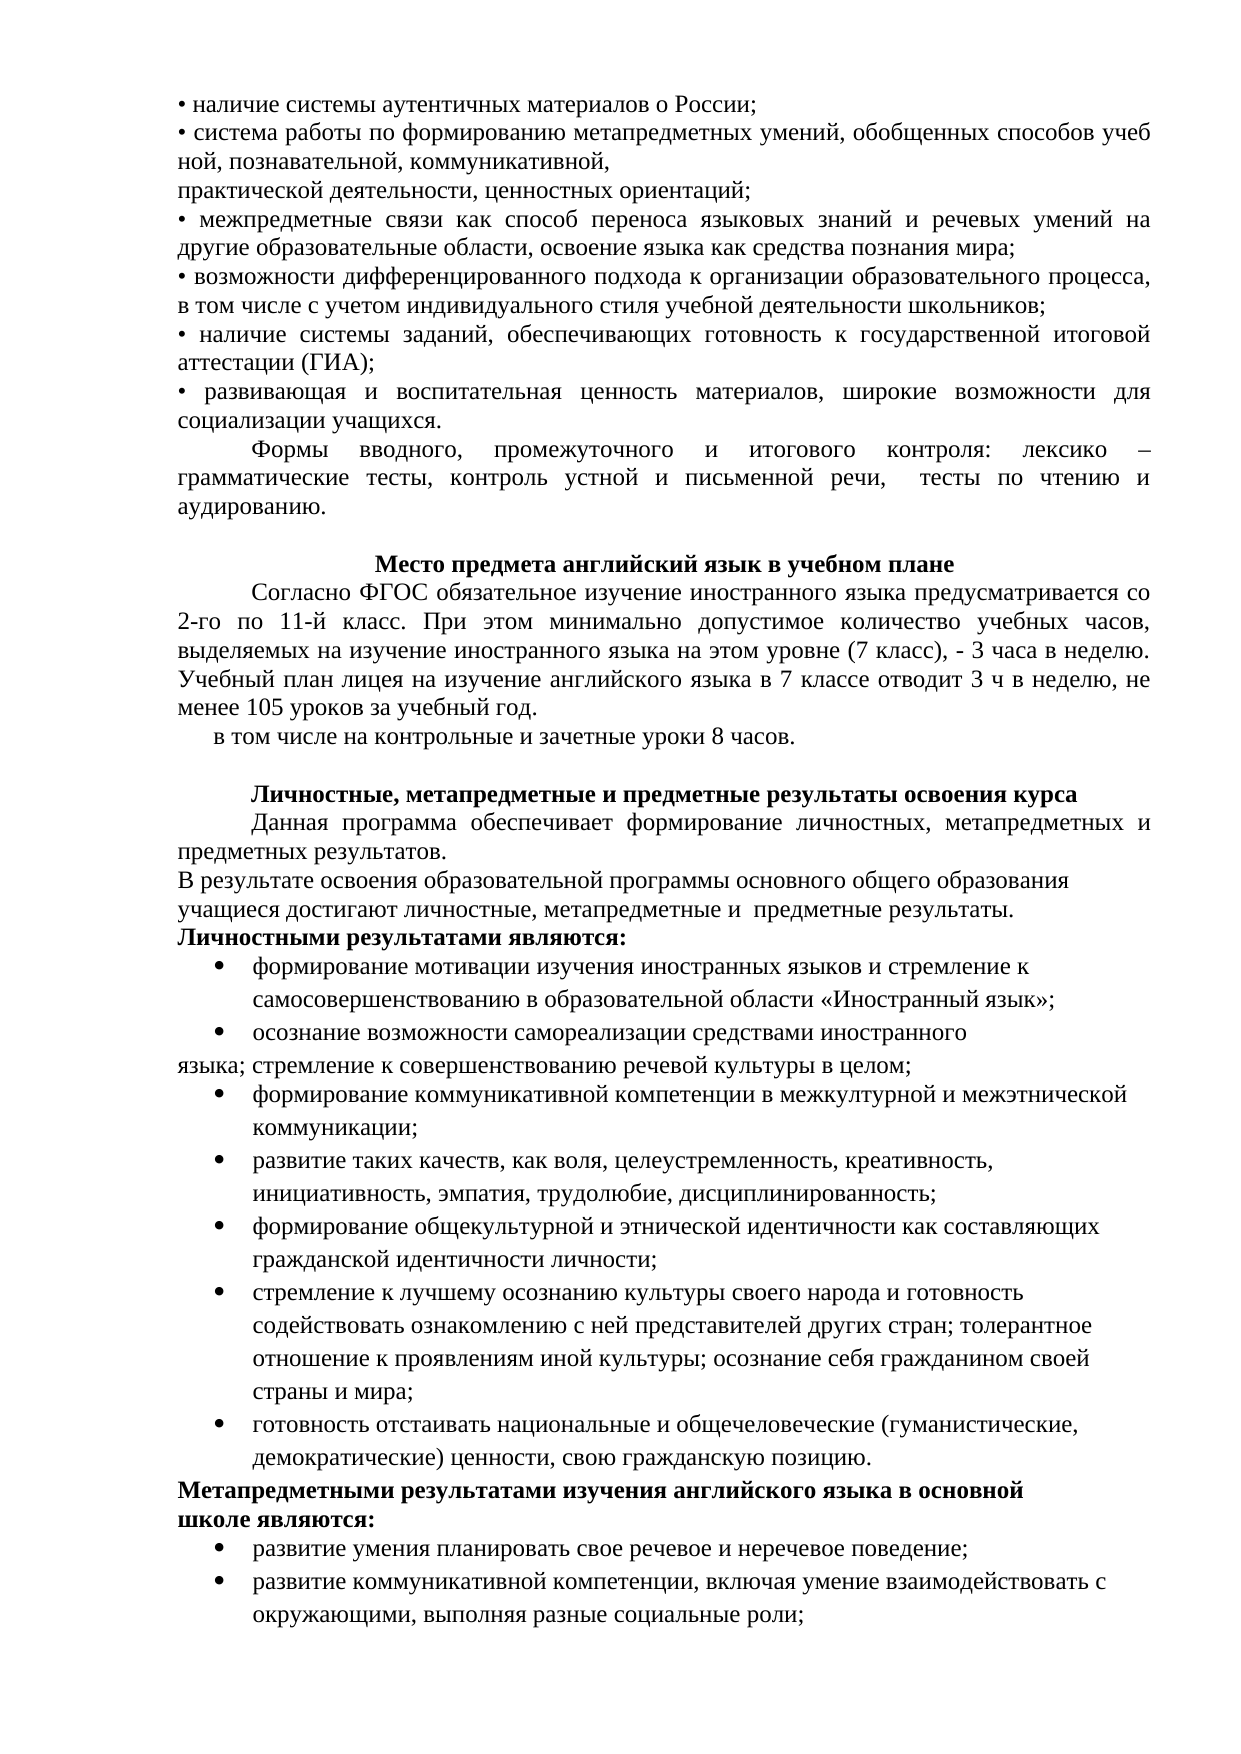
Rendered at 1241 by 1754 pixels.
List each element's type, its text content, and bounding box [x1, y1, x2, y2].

text Формы вводного, промежуточного и итогового контроля: лексико – грамматические тесты, контроль устной и письменной речи, тесты по чтению и аудированию. [177, 434, 1152, 520]
text Согласно ФГОС обязательное изучение иностранного языка предусматривается со 2-го по 11-й класс. При этом минимально допустимое количество учебных часов, выделяемых на изучение иностранного языка на этом уровне (7 класс), - 3 часа в неделю. Учебный план лицея на изучение английского языка в 7 классе отводит 3 ч в неделю, не менее 105 уроков за учебный год. [177, 577, 1152, 721]
list развитие таких качеств, как воля, целеустремленность, креативность, инициативность, эмпатия, трудолюбие, дисциплинированность; [215, 1145, 1152, 1207]
list стремление к лучшему осознанию культуры своего народа и готовность содействовать ознакомлению с ней представителей других стран; толерантное отношение к проявлениям иной культуры; осознание себя гражданином своей страны и мира; [215, 1277, 1152, 1405]
list развитие коммуникативной компетенции, включая умение взаимодействовать с окружающими, выполняя разные социальные роли; [215, 1566, 1152, 1627]
text в том числе на контрольные и зачетные уроки 8 часов. [177, 721, 1152, 750]
text • наличие системы аутентичных материалов о России; [177, 89, 1152, 117]
text Метапредметными результатами изучения английского языка в основной [177, 1475, 1152, 1504]
list формирование общекультурной и этнической идентичности как составляющих гражданской идентичности личности; [215, 1211, 1152, 1273]
list формирование коммуникативной компетенции в межкултурной и межэтнической коммуникации; [215, 1079, 1152, 1141]
text языка; стремление к совершенствованию речевой культуры в целом; [177, 1050, 1152, 1079]
list готовность отстаивать национальные и общечеловеческие (гуманистические, демократические) ценности, свою гражданскую позицию. [215, 1409, 1152, 1471]
text Личностными результатами являются: [177, 922, 1152, 951]
text • межпредметные связи как способ переноса языковых знаний и речевых умений на другие образовательные области, освоение языка как средства познания мира; [177, 204, 1152, 261]
text школе являются: [177, 1504, 1152, 1533]
text практической деятельности, ценностных ориентаций; [177, 175, 1152, 204]
text • развивающая и воспитательная ценность материалов, широкие возможности для социализации учащихся. [177, 376, 1152, 434]
text Данная программа обеспечивает формирование личностных, метапредметных и предметных результатов. [177, 807, 1152, 865]
text • система работы по формированию метапредметных умений, обобщенных способов учеб ной, познавательной, коммуникативной, [177, 117, 1152, 175]
list осознание возможности самореализации средствами иностранного [215, 1017, 1152, 1046]
list формирование мотивации изучения иностранных языков и стремление к самосовершенствованию в образовательной области «Иностранный язык»; [215, 951, 1152, 1013]
text • наличие системы заданий, обеспечивающих готовность к государственной итоговой аттестации (ГИА); [177, 319, 1152, 376]
text В результате освоения образовательной программы основного общего образования учащиеся достигают личностные, метапредметные и предметные результаты. [177, 865, 1152, 922]
text • возможности дифференцированного подхода к организации образовательного процесса, в том числе с учетом индивидуального стиля учебной деятельности школьников; [177, 261, 1152, 319]
text Личностные, метапредметные и предметные результаты освоения курса [177, 779, 1152, 807]
list развитие умения планировать свое речевое и неречевое поведение; [215, 1533, 1152, 1561]
text Место предмета английский язык в учебном плане [177, 549, 1152, 577]
